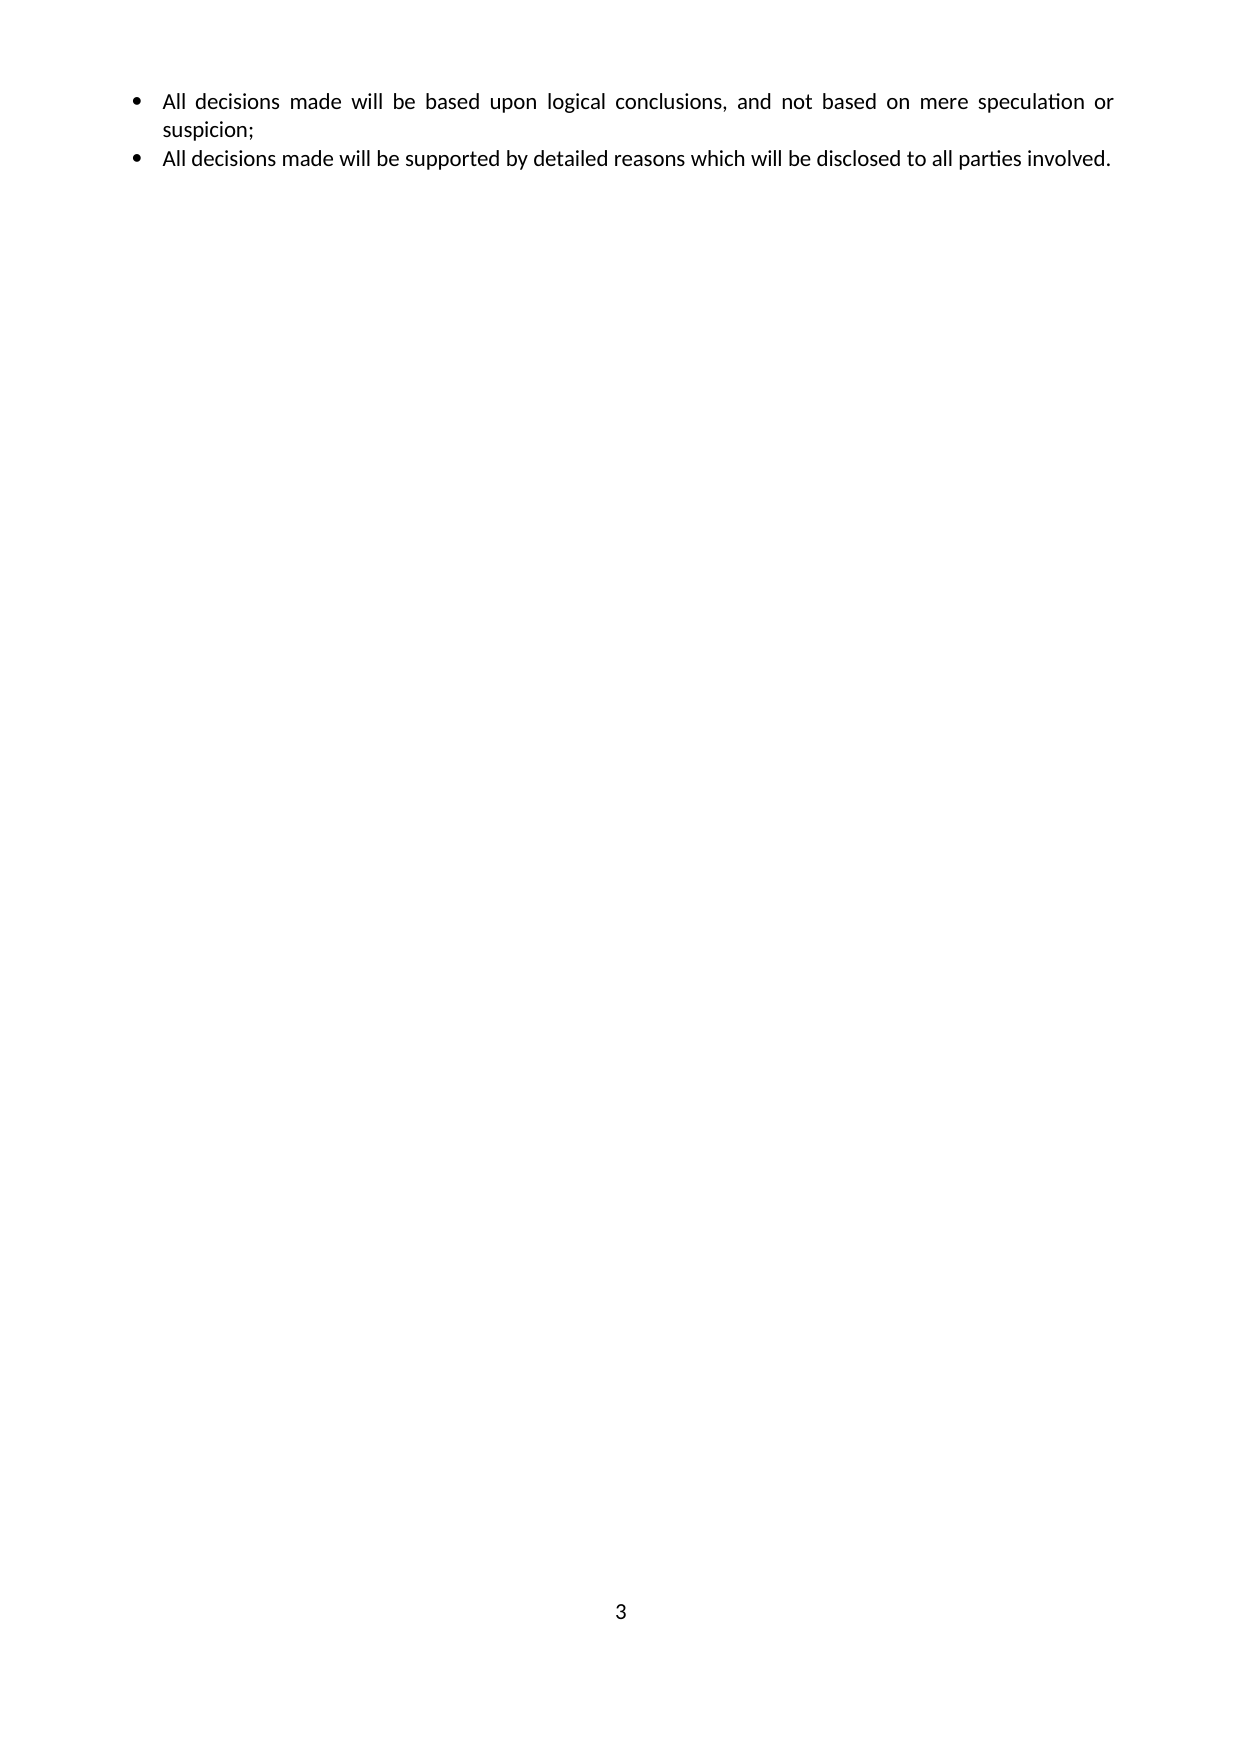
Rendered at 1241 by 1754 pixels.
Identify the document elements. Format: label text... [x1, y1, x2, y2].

list All decisions made will be supported by detailed reasons which will be disclosed to all parties involved. [133, 144, 1140, 172]
list All decisions made will be based upon logical conclusions, and not based on mere speculation or suspicion; [133, 87, 1122, 143]
